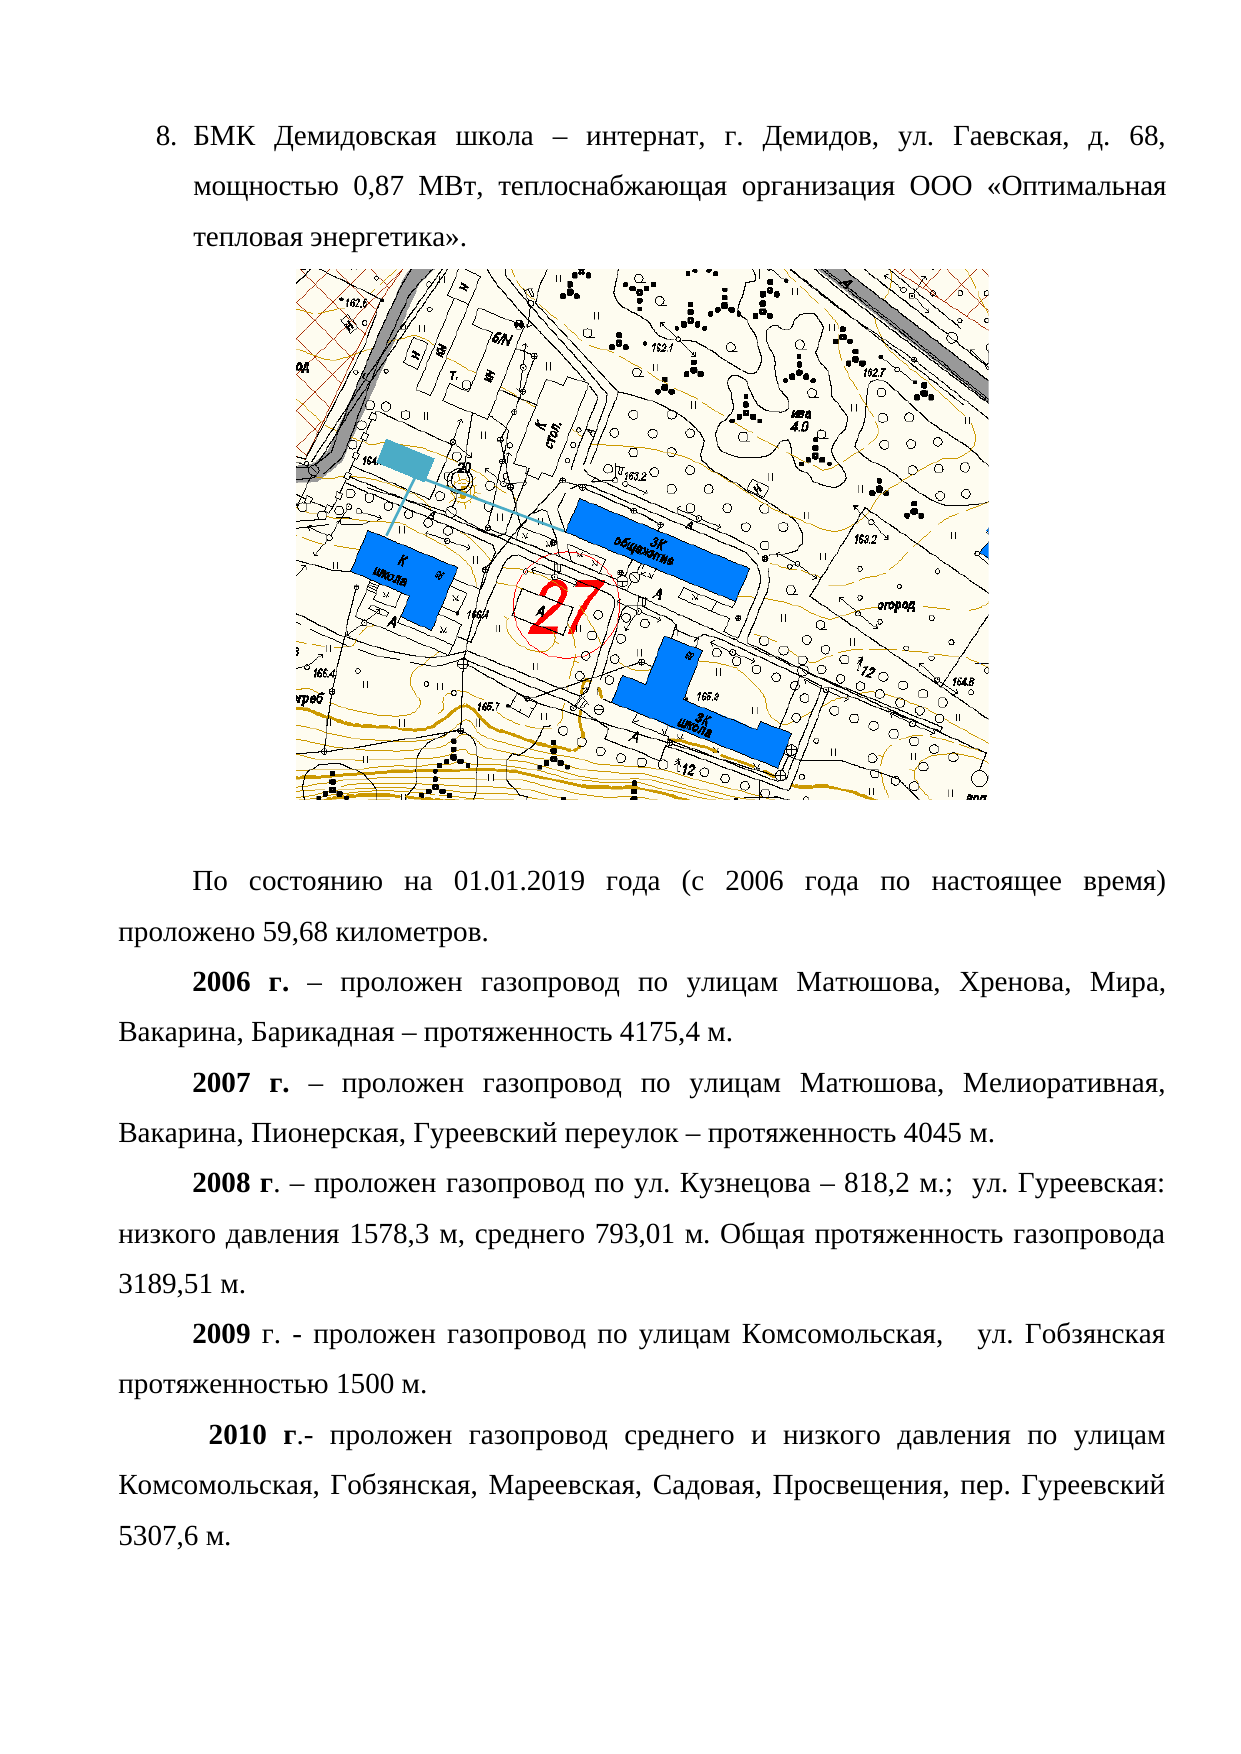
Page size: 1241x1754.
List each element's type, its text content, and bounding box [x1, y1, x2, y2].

text По состоянию на 01.01.2019 года (с 2006 года по настоящее время) проложено 59,68 километров. [118, 863, 1167, 947]
text 2010 г.- проложен газопровод среднего и низкого давления по улицам Комсомольская, Гобзянская, Мареевская, Садовая, Просвещения, пер. Гуреевский 5307,6 м. [118, 1417, 1167, 1551]
text 2007 г. – проложен газопровод по улицам Матюшова, Мелиоративная, Вакарина, Пионерская, Гуреевский переулок – протяженность 4045 м. [118, 1065, 1167, 1149]
picture [296, 269, 989, 800]
text 2009 г. - проложен газопровод по улицам Комсомольская, ул. Гобзянская протяженностью 1500 м. [118, 1316, 1167, 1400]
text 2008 г. – проложен газопровод по ул. Кузнецова – 818,2 м.; ул. Гуреевская: низкого давления 1578,3 м, среднего 793,01 м. Общая протяженность газопровода 3189,51 м. [118, 1165, 1167, 1299]
list БМК Демидовская школа – интернат, г. Демидов, ул. Гаевская, д. 68, мощностью 0,87 МВт, теплоснабжающая организация ООО «Оптимальная тепловая энергетика». [156, 118, 1167, 252]
text 2006 г. – проложен газопровод по улицам Матюшова, Хренова, Мира, Вакарина, Барикадная – протяженность 4175,4 м. [118, 964, 1167, 1048]
